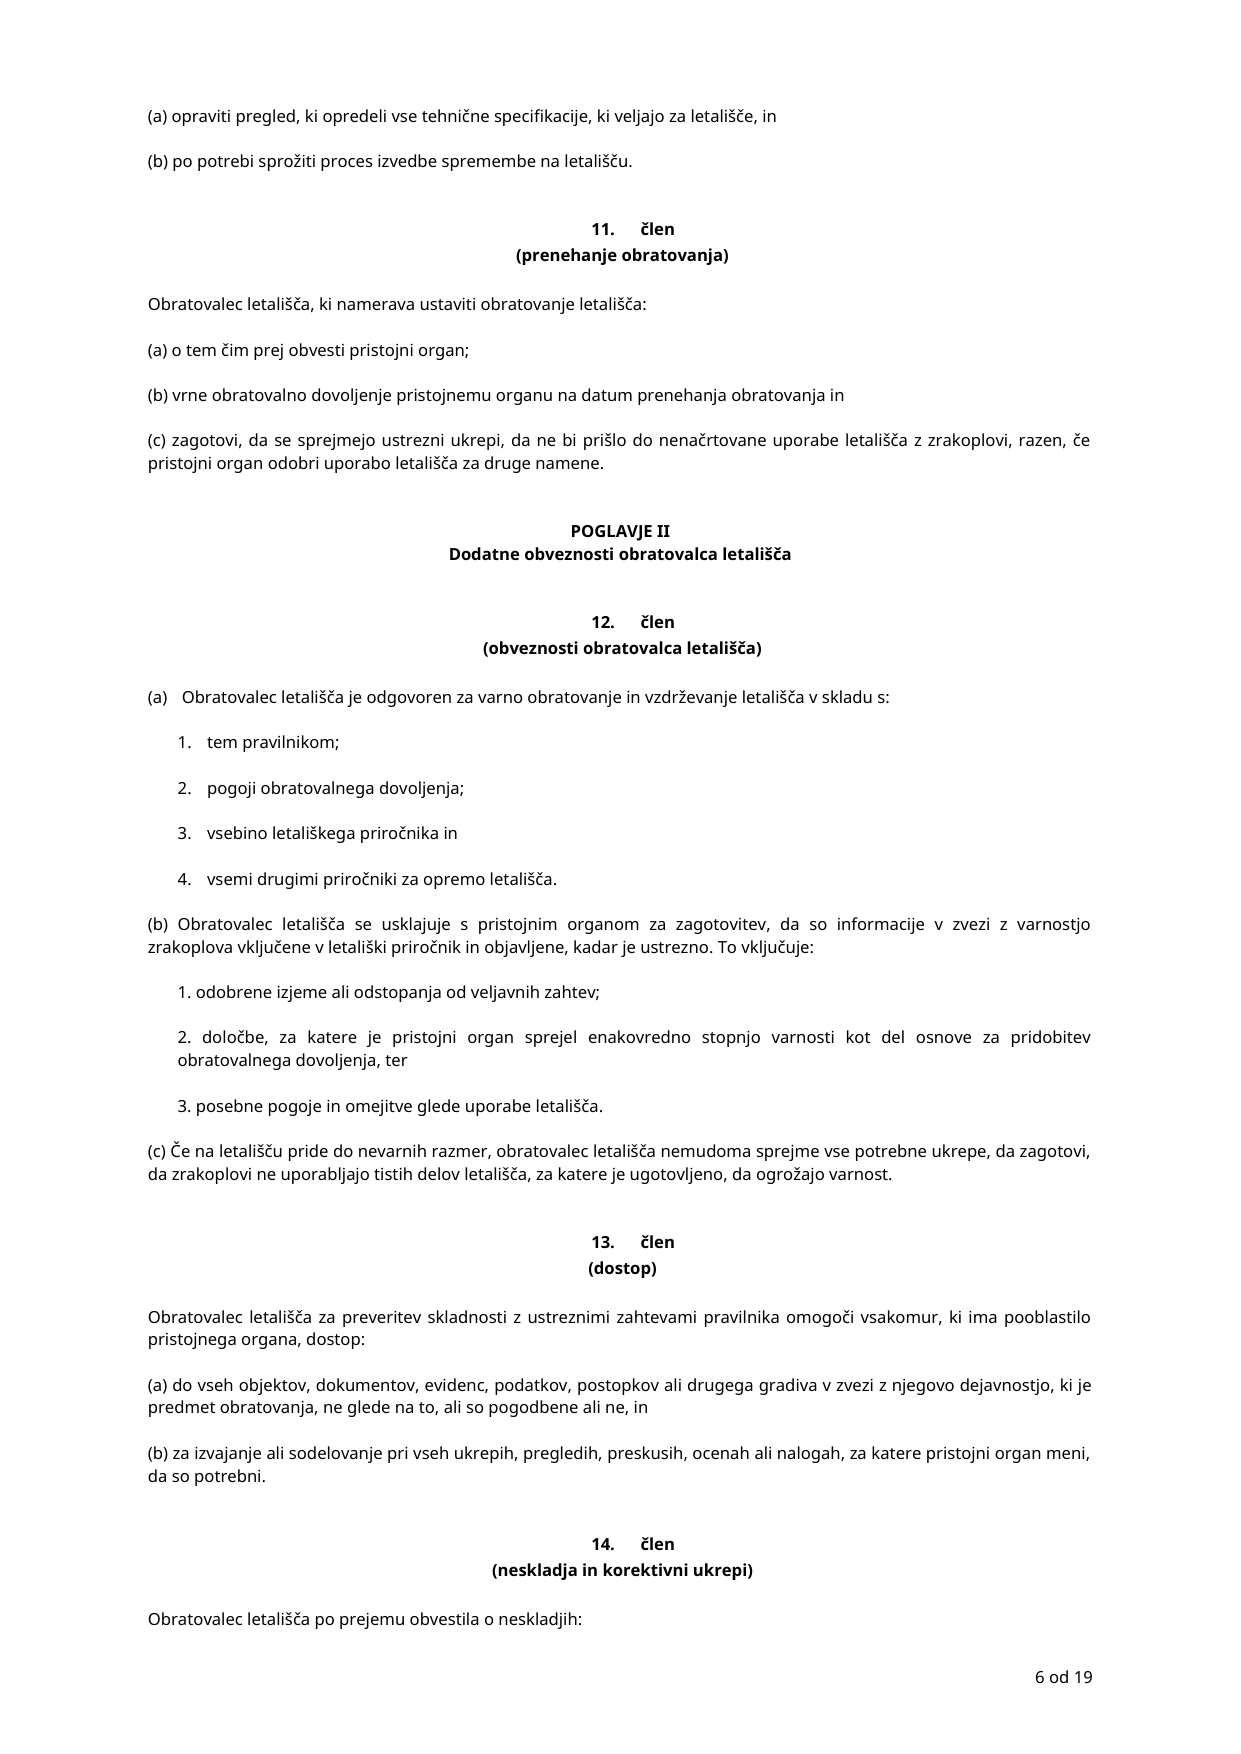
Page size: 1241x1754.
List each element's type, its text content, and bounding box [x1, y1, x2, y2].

text (b) za izvajanje ali sodelovanje pri vseh ukrepih, pregledih, preskusih, ocenah ali nalogah, za katere pristojni organ meni, da so potrebni. [148, 1441, 1092, 1487]
text (a) do vseh objektov, dokumentov, evidenc, podatkov, postopkov ali drugega gradiva v zvezi z njegovo dejavnostjo, ki je predmet obratovanja, ne glede na to, ali so pogodbene ali ne, in [148, 1373, 1092, 1419]
text (b) vrne obratovalno dovoljenje pristojnemu organu na datum prenehanja obratovanja in [148, 383, 1092, 406]
text (neskladja in korektivni ukrepi) [148, 1558, 1092, 1581]
list člen [185, 1532, 1092, 1555]
list člen [185, 1230, 1092, 1253]
list Dodatne obveznosti obratovalca letališča [148, 542, 1092, 565]
text (obveznosti obratovalca letališča) [148, 637, 1092, 659]
text (a) o tem čim prej obvesti pristojni organ; [148, 338, 1092, 361]
text 1. odobrene izjeme ali odstopanja od veljavnih zahtev; [148, 981, 1092, 1003]
text (dostop) [148, 1256, 1092, 1279]
text (b) po potrebi sprožiti proces izvedbe spremembe na letališču. [148, 150, 1092, 172]
text Obratovalec letališča, ki namerava ustaviti obratovanje letališča: [148, 293, 1092, 315]
text (c) zagotovi, da se sprejmejo ustrezni ukrepi, da ne bi prišlo do nenačrtovane uporabe letališča z zrakoplovi, razen, če pristojni organ odobri uporabo letališča za druge namene. [148, 429, 1092, 474]
list člen [185, 611, 1092, 633]
list pogoji obratovalnega dovoljenja; [177, 776, 1092, 799]
text Obratovalec letališča po prejemu obvestila o neskladjih: [148, 1607, 1092, 1630]
list vsebino letališkega priročnika in [177, 822, 1092, 844]
text 3. posebne pogoje in omejitve glede uporabe letališča. [148, 1094, 1092, 1117]
list tem pravilnikom; [177, 731, 1092, 753]
list Obratovalec letališča je odgovoren za varno obratovanje in vzdrževanje letališča v skladu s: [148, 685, 1092, 708]
list vsemi drugimi priročniki za opremo letališča. [177, 867, 1092, 890]
text (prenehanje obratovanja) [148, 244, 1092, 267]
text (a) opraviti pregled, ki opredeli vse tehnične specifikacije, ki veljajo za letališče, in [148, 104, 1092, 127]
list POGLAVJE II [148, 520, 1092, 542]
text 2. določbe, za katere je pristojni organ sprejel enakovredno stopnjo varnosti kot del osnove za pridobitev obratovalnega dovoljenja, ter [177, 1026, 1092, 1071]
text Obratovalec letališča za preveritev skladnosti z ustreznimi zahtevami pravilnika omogoči vsakomur, ki ima pooblastilo pristojnega organa, dostop: [148, 1305, 1092, 1351]
list člen [185, 218, 1092, 241]
text (c) Če na letališču pride do nevarnih razmer, obratovalec letališča nemudoma sprejme vse potrebne ukrepe, da zagotovi, da zrakoplovi ne uporabljajo tistih delov letališča, za katere je ugotovljeno, da ogrožajo varnost. [148, 1139, 1092, 1185]
text (b) Obratovalec letališča se usklajuje s pristojnim organom za zagotovitev, da so informacije v zvezi z varnostjo zrakoplova vključene v letališki priročnik in objavljene, kadar je ustrezno. To vključuje: [148, 912, 1092, 958]
